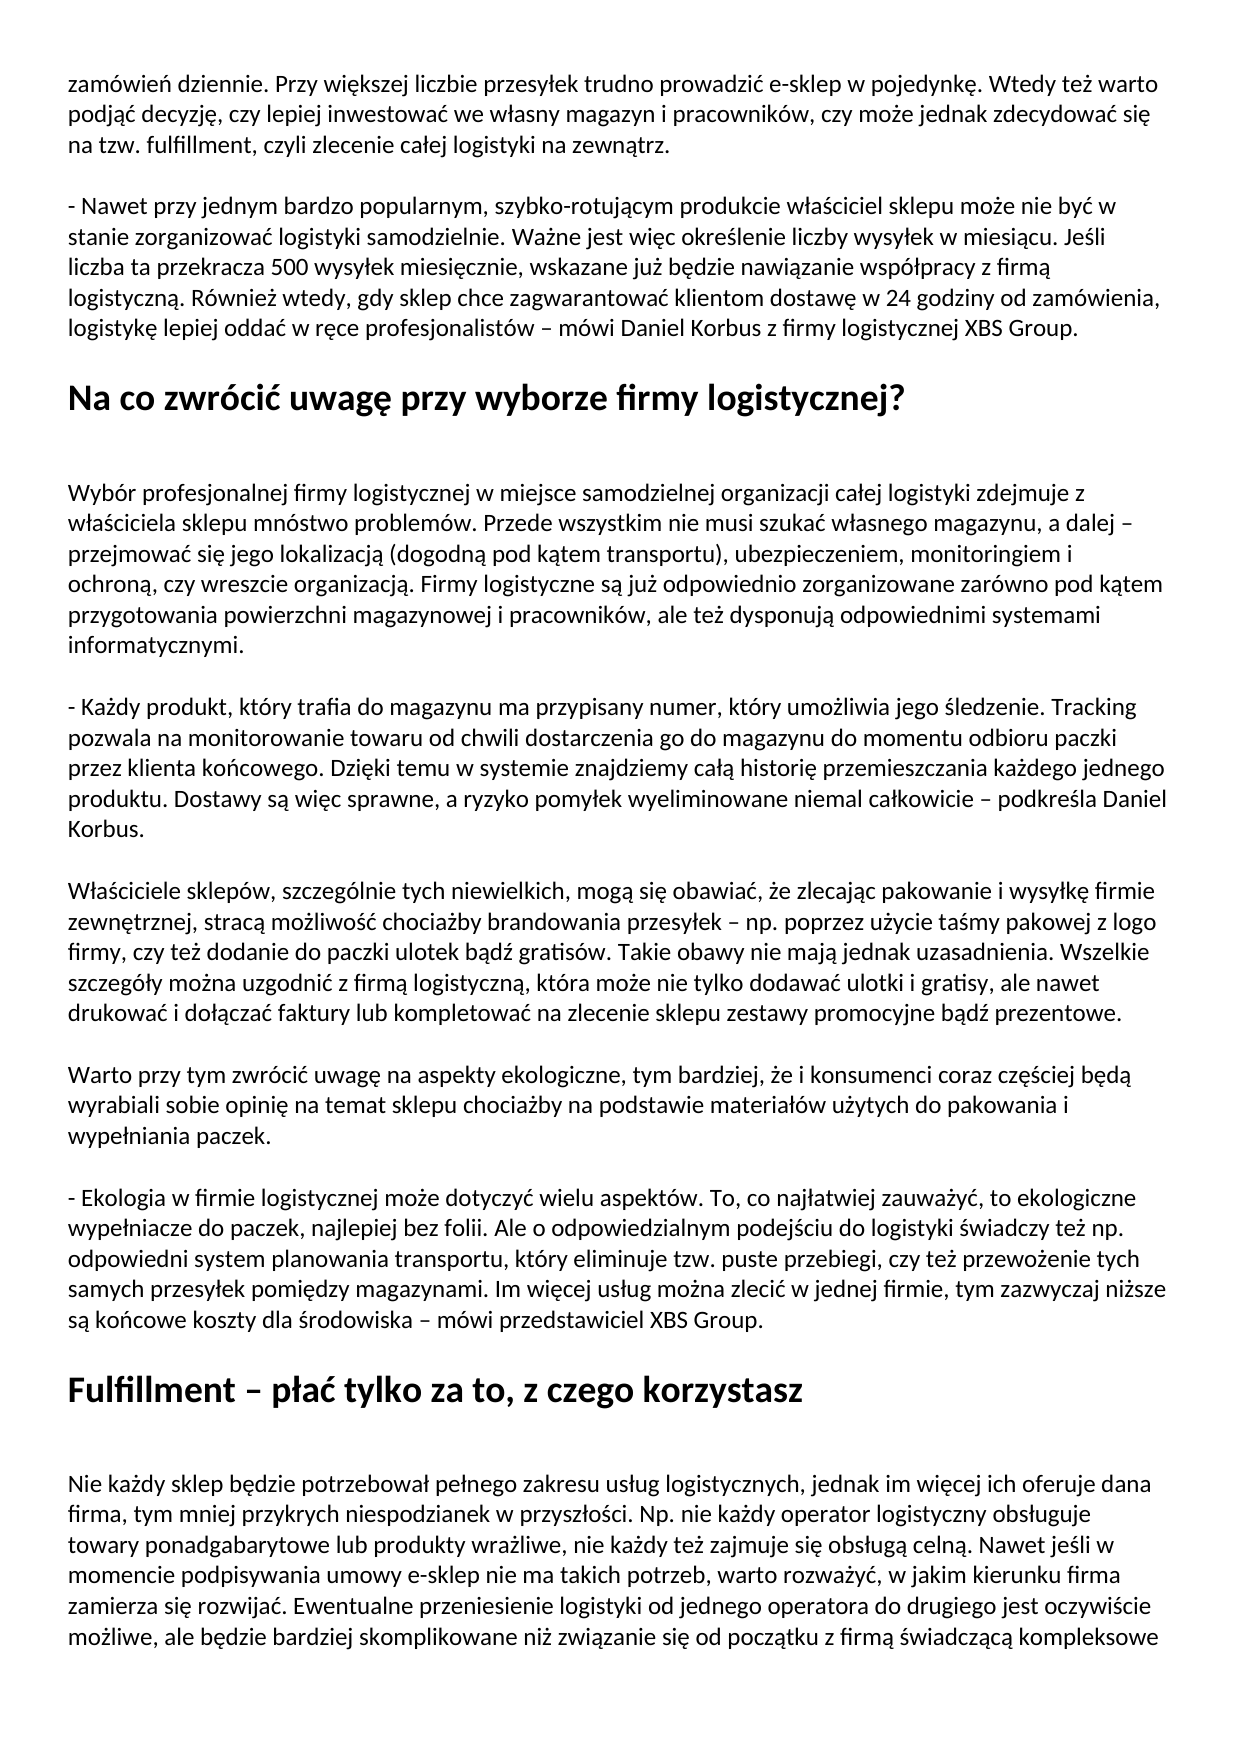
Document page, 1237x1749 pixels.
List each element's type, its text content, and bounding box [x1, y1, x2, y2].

text - Każdy produkt, który trafia do magazynu ma przypisany numer, który umożliwia jego śledzenie. Tracking pozwala na monitorowanie towaru od chwili dostarczenia go do magazynu do momentu odbioru paczki przez klienta końcowego. Dzięki temu w systemie znajdziemy całą historię przemieszczania każdego jednego produktu. Dostawy są więc sprawne, a ryzyko pomyłek wyeliminowane niemal całkowicie – podkreśla Daniel Korbus. [68, 691, 1169, 844]
text Fulfillment – płać tylko za to, z czego korzystasz [68, 1366, 1169, 1411]
text Właściciele sklepów, szczególnie tych niewielkich, mogą się obawiać, że zlecając pakowanie i wysyłkę firmie zewnętrznej, stracą możliwość chociażby brandowania przesyłek – np. poprzez użycie taśmy pakowej z logo firmy, czy też dodanie do paczki ulotek bądź gratisów. Takie obawy nie mają jednak uzasadnienia. Wszelkie szczegóły można uzgodnić z firmą logistyczną, która może nie tylko dodawać ulotki i gratisy, ale nawet drukować i dołączać faktury lub kompletować na zlecenie sklepu zestawy promocyjne bądź prezentowe. [68, 875, 1169, 1028]
text - Nawet przy jednym bardzo popularnym, szybko-rotującym produkcie właściciel sklepu może nie być w stanie zorganizować logistyki samodzielnie. Ważne jest więc określenie liczby wysyłek w miesiącu. Jeśli liczba ta przekracza 500 wysyłek miesięcznie, wskazane już będzie nawiązanie współpracy z firmą logistyczną. Również wtedy, gdy sklep chce zagwarantować klientom dostawę w 24 godziny od zamówienia, logistykę lepiej oddać w ręce profesjonalistów – mówi Daniel Korbus z firmy logistycznej XBS Group. [68, 191, 1169, 343]
text - Ekologia w firmie logistycznej może dotyczyć wielu aspektów. To, co najłatwiej zauważyć, to ekologiczne wypełniacze do paczek, najlepiej bez folii. Ale o odpowiedzialnym podejściu do logistyki świadczy też np. odpowiedni system planowania transportu, który eliminuje tzw. puste przebiegi, czy też przewożenie tych samych przesyłek pomiędzy magazynami. Im więcej usług można zlecić w jednej firmie, tym zazwyczaj niższe są końcowe koszty dla środowiska – mówi przedstawiciel XBS Group. [68, 1182, 1169, 1334]
text Na co zwrócić uwagę przy wyborze firmy logistycznej? [68, 374, 1169, 420]
text Wybór profesjonalnej firmy logistycznej w miejsce samodzielnej organizacji całej logistyki zdejmuje z właściciela sklepu mnóstwo problemów. Przede wszystkim nie musi szukać własnego magazynu, a dalej – przejmować się jego lokalizacją (dogodną pod kątem transportu), ubezpieczeniem, monitoringiem i ochroną, czy wreszcie organizacją. Firmy logistyczne są już odpowiednio zorganizowane zarówno pod kątem przygotowania powierzchni magazynowej i pracowników, ale też dysponują odpowiednimi systemami informatycznymi. [68, 477, 1169, 660]
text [68, 1468, 1169, 1651]
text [68, 68, 1169, 159]
text Warto przy tym zwrócić uwagę na aspekty ekologiczne, tym bardziej, że i konsumenci coraz częściej będą wyrabiali sobie opinię na temat sklepu chociażby na podstawie materiałów użytych do pakowania i wypełniania paczek. [68, 1059, 1169, 1151]
